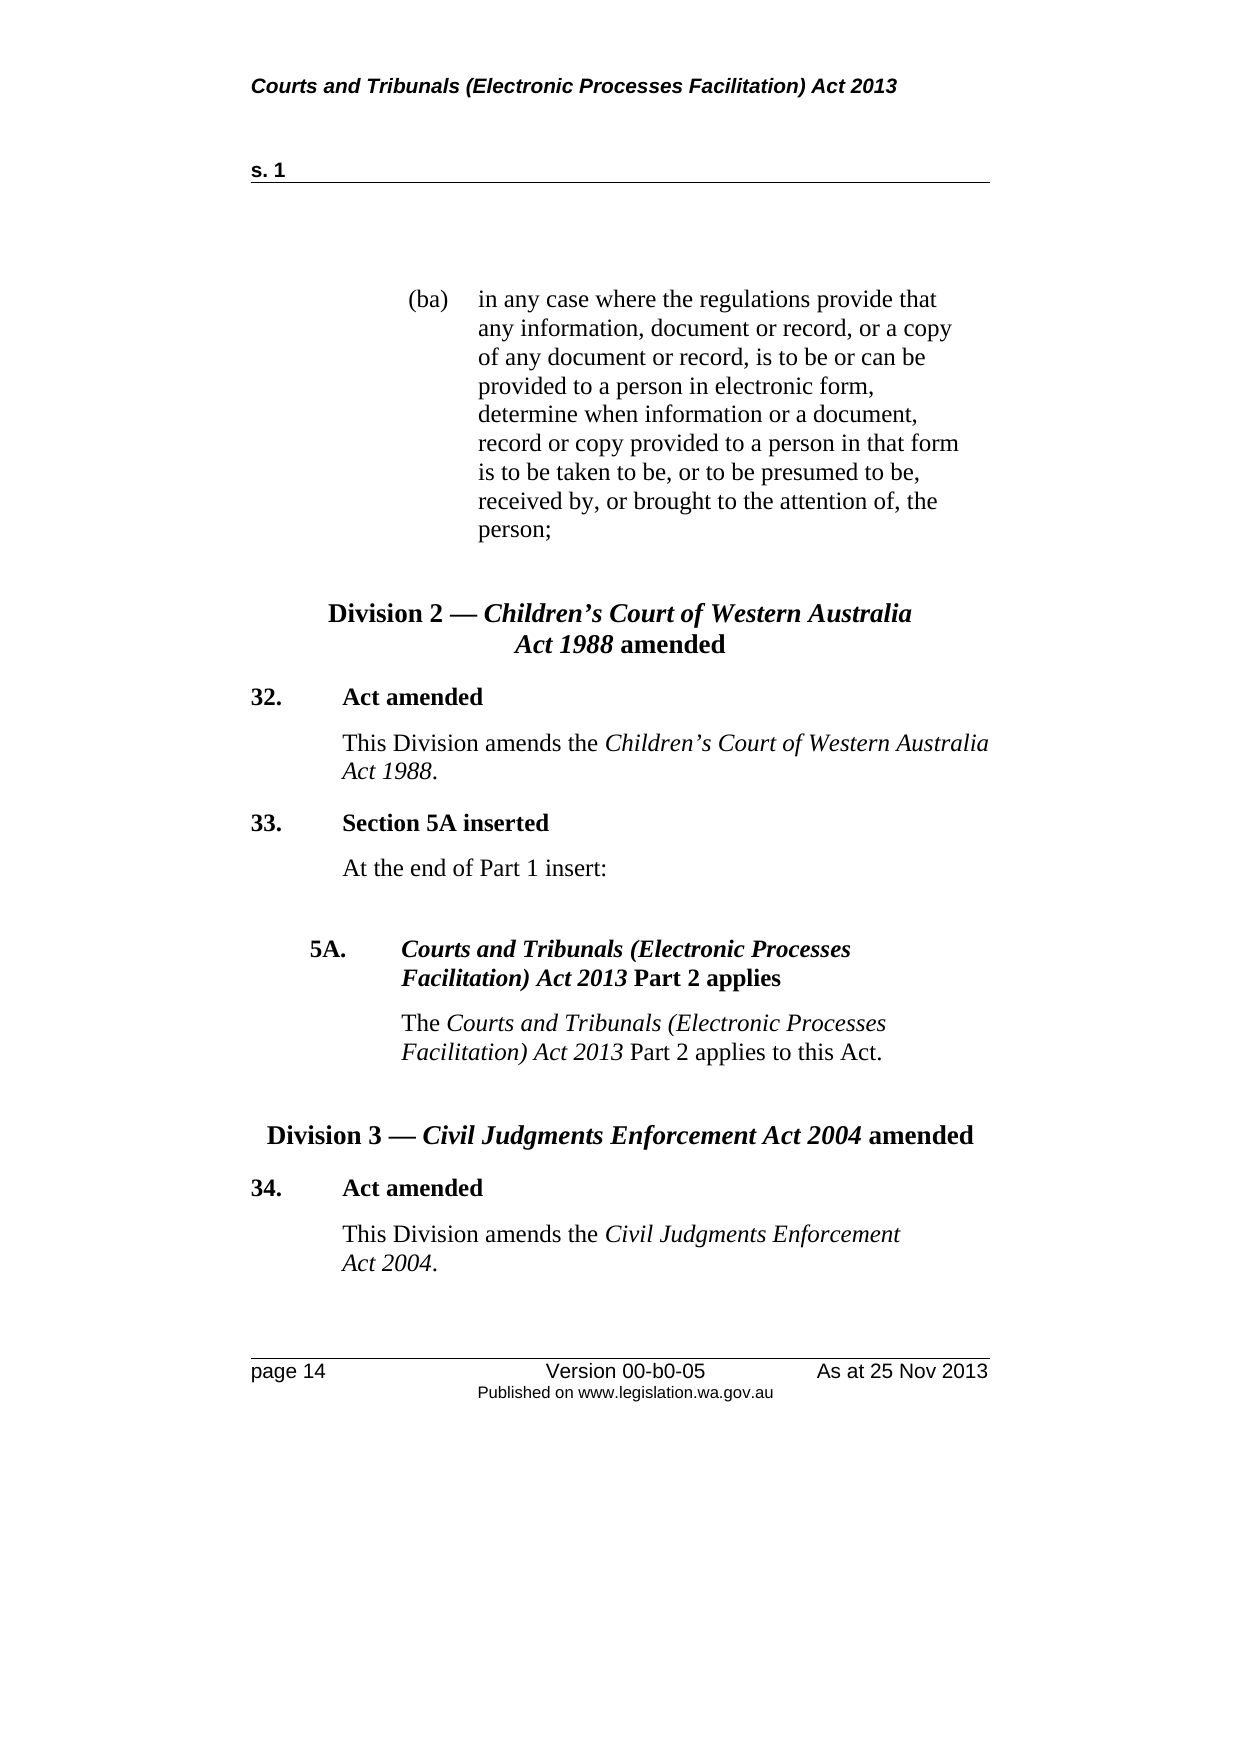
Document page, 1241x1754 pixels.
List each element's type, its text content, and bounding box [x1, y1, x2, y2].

subtitle Division 3 — Civil Judgments Enforcement Act 2004 amended [251, 1119, 990, 1151]
subtitle 34. Act amended [251, 1173, 990, 1202]
text The Courts and Tribunals (Electronic Processes Facilitation) Act 2013 Part 2 applies to this Act. [312, 1008, 960, 1066]
subtitle 32. Act amended [251, 682, 990, 711]
subtitle Division 2 — Children’s Court of Western Australia Act 1988 amended [251, 597, 990, 659]
subtitle 5A. Courts and Tribunals (Electronic Processes Facilitation) Act 2013 Part 2 applies [309, 934, 960, 991]
text At the end of Part 1 insert: [251, 853, 990, 882]
text This Division amends the Civil Judgments Enforcement Act 2004. [251, 1219, 990, 1276]
text This Division amends the Children’s Court of Western Australia Act 1988. [251, 728, 990, 785]
subtitle 33. Section 5A inserted [251, 808, 990, 837]
text (ba) in any case where the regulations provide that any information, document or record, or a copy of any document or record, is to be or can be provided to a person in electronic form, determine when information or a document, record or copy provided to a person in that form is to be taken to be, or to be presumed to be, received by, or brought to the attention of, the person; [389, 284, 960, 543]
